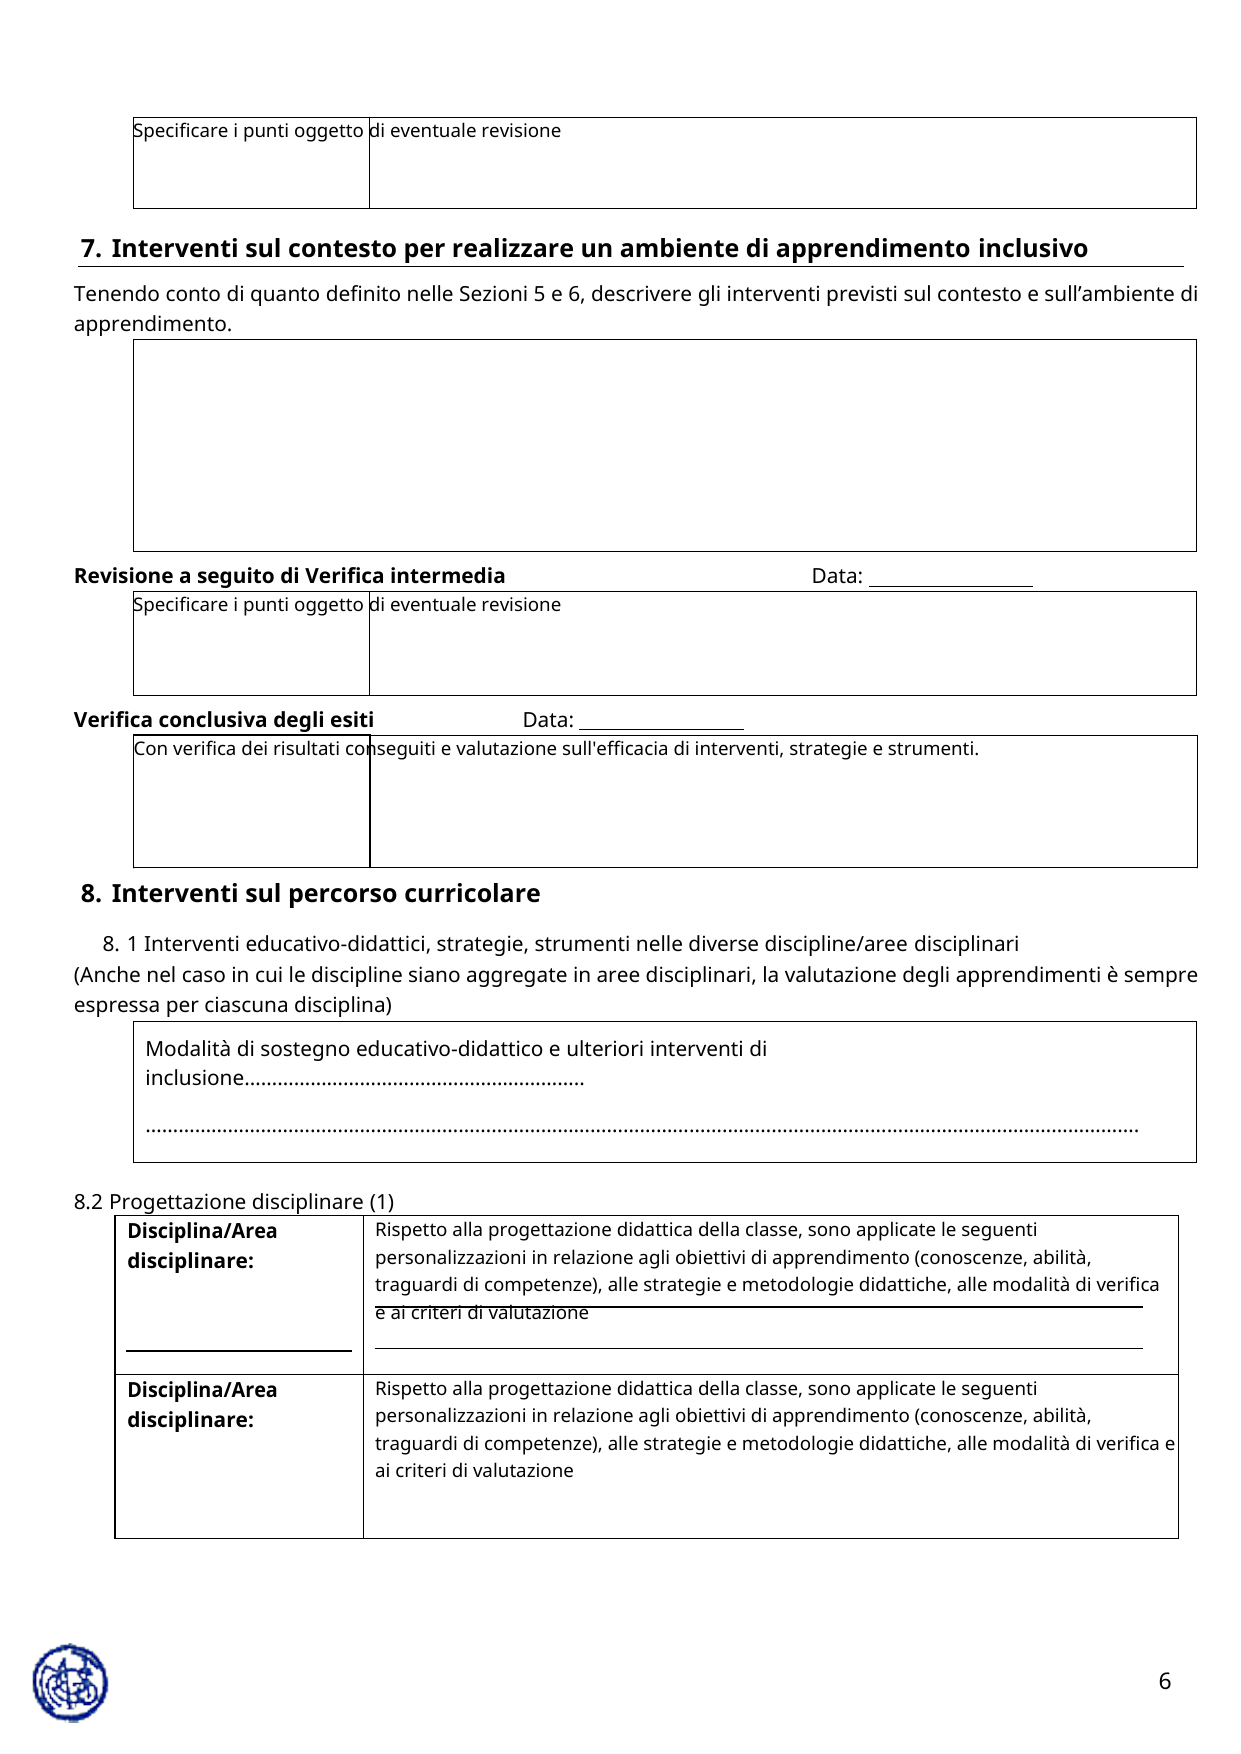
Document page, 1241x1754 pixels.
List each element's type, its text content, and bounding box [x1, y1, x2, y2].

table_header Rispetto alla progettazione didattica della classe, sono applicate le seguenti personalizzazioni in relazione agli obiettivi di apprendimento (conoscenze, abilità, traguardi di competenze), alle strategie e metodologie didattiche, alle modalità di verifica e ai criteri di valutazione [364, 1216, 1178, 1374]
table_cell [364, 1375, 1178, 1538]
list Interventi sul percorso curricolare [81, 876, 1217, 910]
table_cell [116, 1375, 363, 1538]
table_header Disciplina/Area disciplinare: [116, 1216, 363, 1374]
list Progettazione disciplinare (1) [73, 1187, 1217, 1215]
list Interventi sul contesto per realizzare un ambiente di apprendimento inclusivo [81, 231, 1217, 265]
text (Anche nel caso in cui le discipline siano aggregate in aree disciplinari, la valutazione degli apprendimenti è sempre espressa per ciascuna disciplina) [74, 960, 1209, 1019]
text Revisione a seguito di Verifica intermedia Data: [74, 562, 1217, 590]
text Verifica conclusiva degli esiti Data: [74, 705, 1217, 733]
text apprendimento. [74, 309, 1217, 337]
list 1 Interventi educativo-didattici, strategie, strumenti nelle diverse discipline/aree disciplinari [102, 929, 1217, 958]
text Tenendo conto di quanto definito nelle Sezioni 5 e 6, descrivere gli interventi previsti sul contesto e sull’ambiente di [74, 279, 1217, 307]
picture [31, 1643, 111, 1723]
